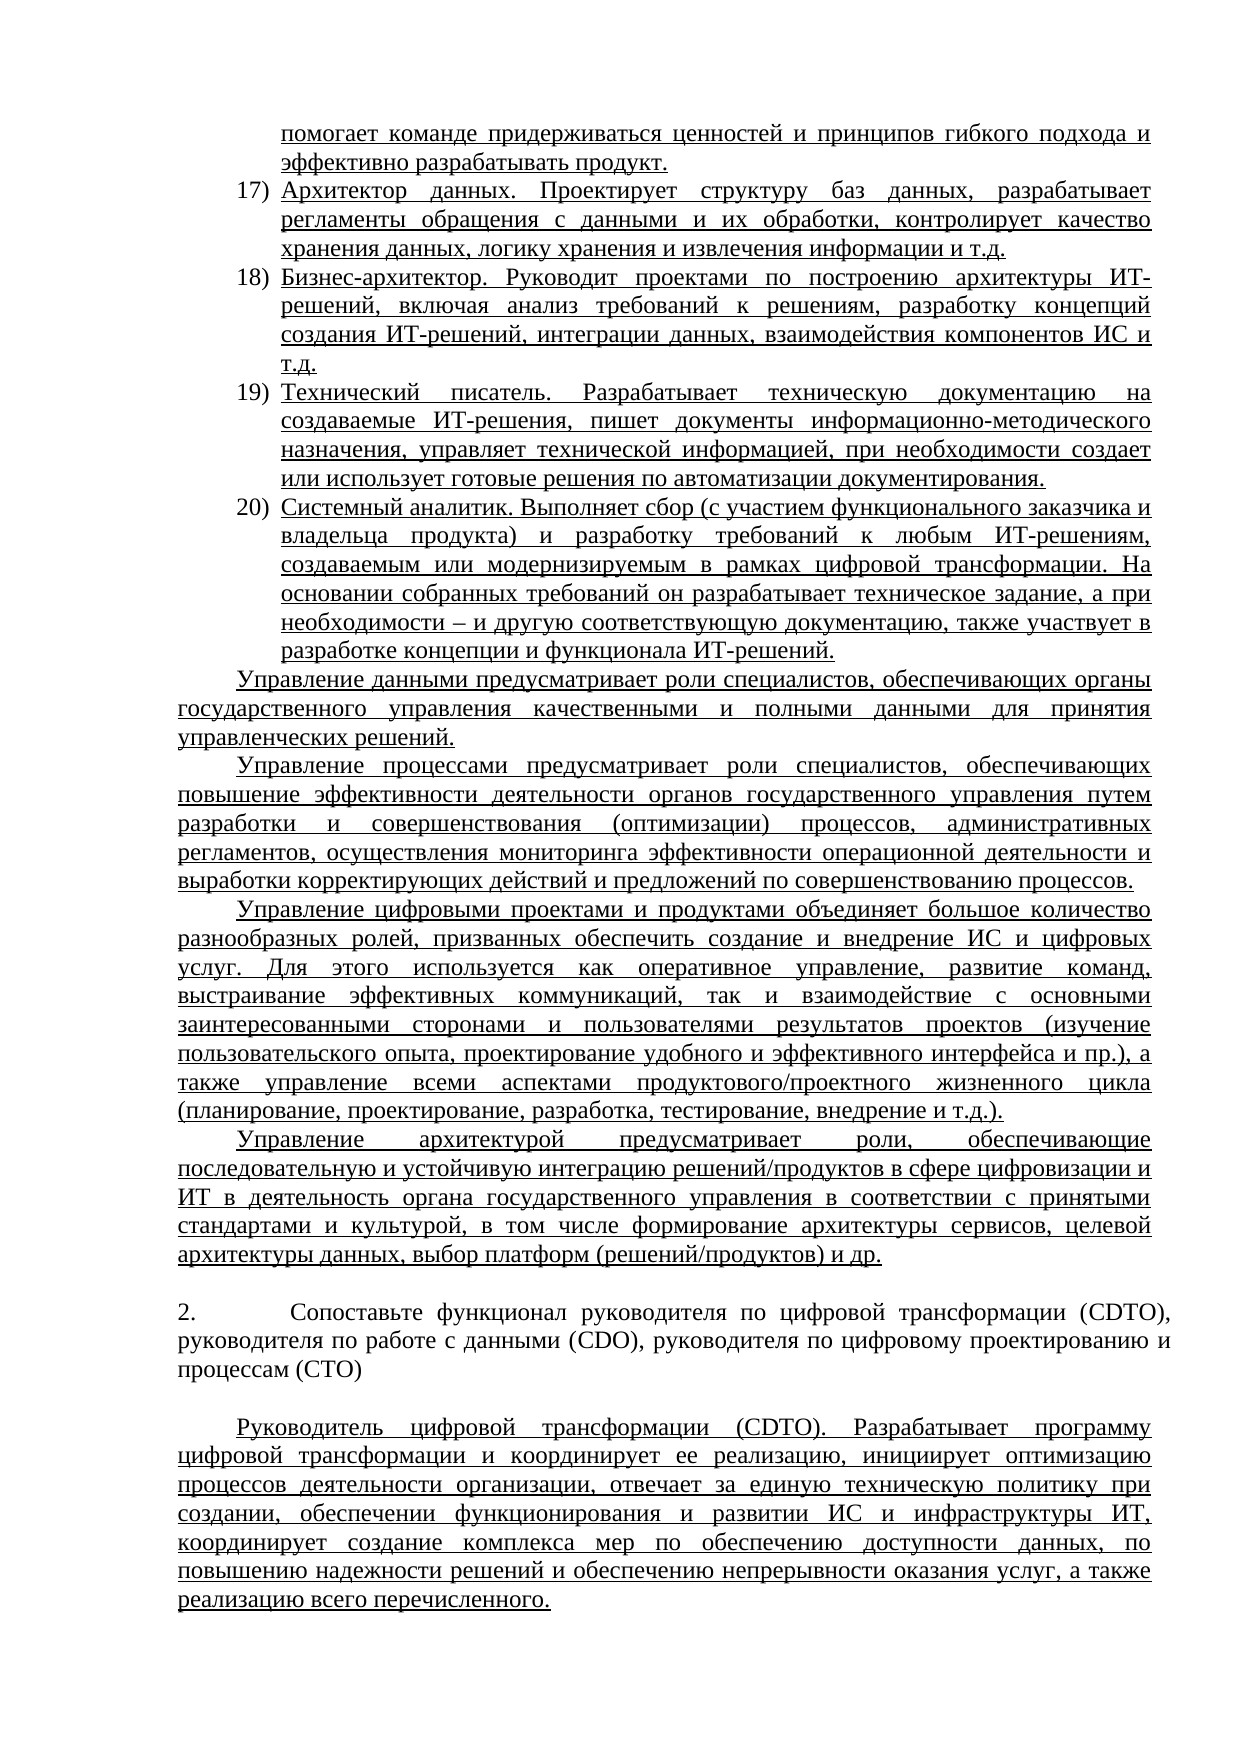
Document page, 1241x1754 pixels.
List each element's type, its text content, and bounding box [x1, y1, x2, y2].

list Технический писатель. Разрабатывает техническую документацию на создаваемые ИТ-решения, пишет документы информационно-методического назначения, управляет технической информацией, при необходимости создает или использует готовые решения по автоматизации документирования. [236, 377, 1152, 492]
text Руководитель цифровой трансформации (CDTO). Разрабатывает программу цифровой трансформации и координирует ее реализацию, инициирует оптимизацию процессов деятельности организации, отвечает за единую техническую политику при создании, обеспечении функционирования и развитии ИС и инфраструктуры ИТ, координирует создание комплекса мер по обеспечению доступности данных, по повышению надежности решений и обеспечению непрерывности оказания услуг, а также реализацию всего перечисленного. [177, 1467, 1152, 1523]
text Управление цифровыми проектами и продуктами объединяет большое количество разнообразных ролей, призванных обеспечить создание и внедрение ИС и цифровых услуг. Для этого используется как оперативное управление, развитие команд, выстраивание эффективных коммуникаций, так и взаимодействие с основными заинтересованными сторонами и пользователями результатов проектов (изучение пользовательского опыта, проектирование удобного и эффективного интерфейса и пр.), а также управление всеми аспектами продуктового/проектного жизненного цикла (планирование, проектирование, разработка, тестирование, внедрение и т.д.). [177, 1007, 1152, 1063]
list Сопоставьте функционал руководителя по цифровой трансформации (CDTO), руководителя по работе с данными (CDO), руководителя по цифровому проектированию и процессам (CTO) [177, 1297, 1171, 1383]
text Управление процессами предусматривает роли специалистов, обеспечивающих повышение эффективности деятельности органов государственного управления путем разработки и совершенствования (оптимизации) процессов, административных регламентов, осуществления мониторинга эффективности операционной деятельности и выработки корректирующих действий и предложений по совершенствованию процессов. [177, 834, 1152, 862]
text Управление архитектурой предусматривает роли, обеспечивающие последовательную и устойчивую интеграцию решений/продуктов в сфере цифровизации и ИТ в деятельность органа государственного управления в соответствии с принятыми стандартами и культурой, в том числе формирование архитектуры сервисов, целевой архитектуры данных, выбор платформ (решений/продуктов) и др. [177, 1237, 1152, 1268]
text Руководитель цифровой трансформации (CDTO). Разрабатывает программу цифровой трансформации и координирует ее реализацию, инициирует оптимизацию процессов деятельности организации, отвечает за единую техническую политику при создании, обеспечении функционирования и развитии ИС и инфраструктуры ИТ, координирует создание комплекса мер по обеспечению доступности данных, по повышению надежности решений и обеспечению непрерывности оказания услуг, а также реализацию всего перечисленного. [177, 1582, 1152, 1613]
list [236, 118, 1152, 176]
text Руководитель цифровой трансформации (CDTO). Разрабатывает программу цифровой трансформации и координирует ее реализацию, инициирует оптимизацию процессов деятельности организации, отвечает за единую техническую политику при создании, обеспечении функционирования и развитии ИС и инфраструктуры ИТ, координирует создание комплекса мер по обеспечению доступности данных, по повышению надежности решений и обеспечению непрерывности оказания услуг, а также реализацию всего перечисленного. [177, 1412, 1152, 1466]
text Управление данными предусматривает роли специалистов, обеспечивающих органы государственного управления качественными и полными данными для принятия управленческих решений. [177, 664, 1152, 718]
list Архитектор данных. Проектирует структуру баз данных, разрабатывает регламенты обращения с данными и их обработки, контролирует качество хранения данных, логику хранения и извлечения информации и т.д. [236, 176, 1152, 262]
text Управление процессами предусматривает роли специалистов, обеспечивающих повышение эффективности деятельности органов государственного управления путем разработки и совершенствования (оптимизации) процессов, административных регламентов, осуществления мониторинга эффективности операционной деятельности и выработки корректирующих действий и предложений по совершенствованию процессов. [177, 751, 1152, 804]
list Бизнес-архитектор. Руководит проектами по построению архитектуры ИТ-решений, включая анализ требований к решениям, разработку концепций создания ИТ-решений, интеграции данных, взаимодействия компонентов ИС и т.д. [236, 262, 1152, 377]
text Управление процессами предусматривает роли специалистов, обеспечивающих повышение эффективности деятельности органов государственного управления путем разработки и совершенствования (оптимизации) процессов, административных регламентов, осуществления мониторинга эффективности операционной деятельности и выработки корректирующих действий и предложений по совершенствованию процессов. [177, 863, 1152, 894]
text Управление архитектурой предусматривает роли, обеспечивающие последовательную и устойчивую интеграцию решений/продуктов в сфере цифровизации и ИТ в деятельность органа государственного управления в соответствии с принятыми стандартами и культурой, в том числе формирование архитектуры сервисов, целевой архитектуры данных, выбор платформ (решений/продуктов) и др. [177, 1179, 1152, 1236]
list Системный аналитик. Выполняет сбор (с участием функционального заказчика и владельца продукта) и разработку требований к любым ИТ-решениям, создаваемым или модернизируемым в рамках цифровой трансформации. На основании собранных требований он разрабатывает техническое задание, а при необходимости – и другую соответствующую документацию, также участвует в разработке концепции и функционала ИТ-решений. [236, 492, 1152, 664]
text Управление цифровыми проектами и продуктами объединяет большое количество разнообразных ролей, призванных обеспечить создание и внедрение ИС и цифровых услуг. Для этого используется как оперативное управление, развитие команд, выстраивание эффективных коммуникаций, так и взаимодействие с основными заинтересованными сторонами и пользователями результатов проектов (изучение пользовательского опыта, проектирование удобного и эффективного интерфейса и пр.), а также управление всеми аспектами продуктового/проектного жизненного цикла (планирование, проектирование, разработка, тестирование, внедрение и т.д.). [177, 894, 1152, 948]
text Управление процессами предусматривает роли специалистов, обеспечивающих повышение эффективности деятельности органов государственного управления путем разработки и совершенствования (оптимизации) процессов, административных регламентов, осуществления мониторинга эффективности операционной деятельности и выработки корректирующих действий и предложений по совершенствованию процессов. [177, 805, 1152, 833]
text Управление архитектурой предусматривает роли, обеспечивающие последовательную и устойчивую интеграцию решений/продуктов в сфере цифровизации и ИТ в деятельность органа государственного управления в соответствии с принятыми стандартами и культурой, в том числе формирование архитектуры сервисов, целевой архитектуры данных, выбор платформ (решений/продуктов) и др. [177, 1124, 1152, 1178]
text Управление данными предусматривает роли специалистов, обеспечивающих органы государственного управления качественными и полными данными для принятия управленческих решений. [177, 719, 1152, 751]
